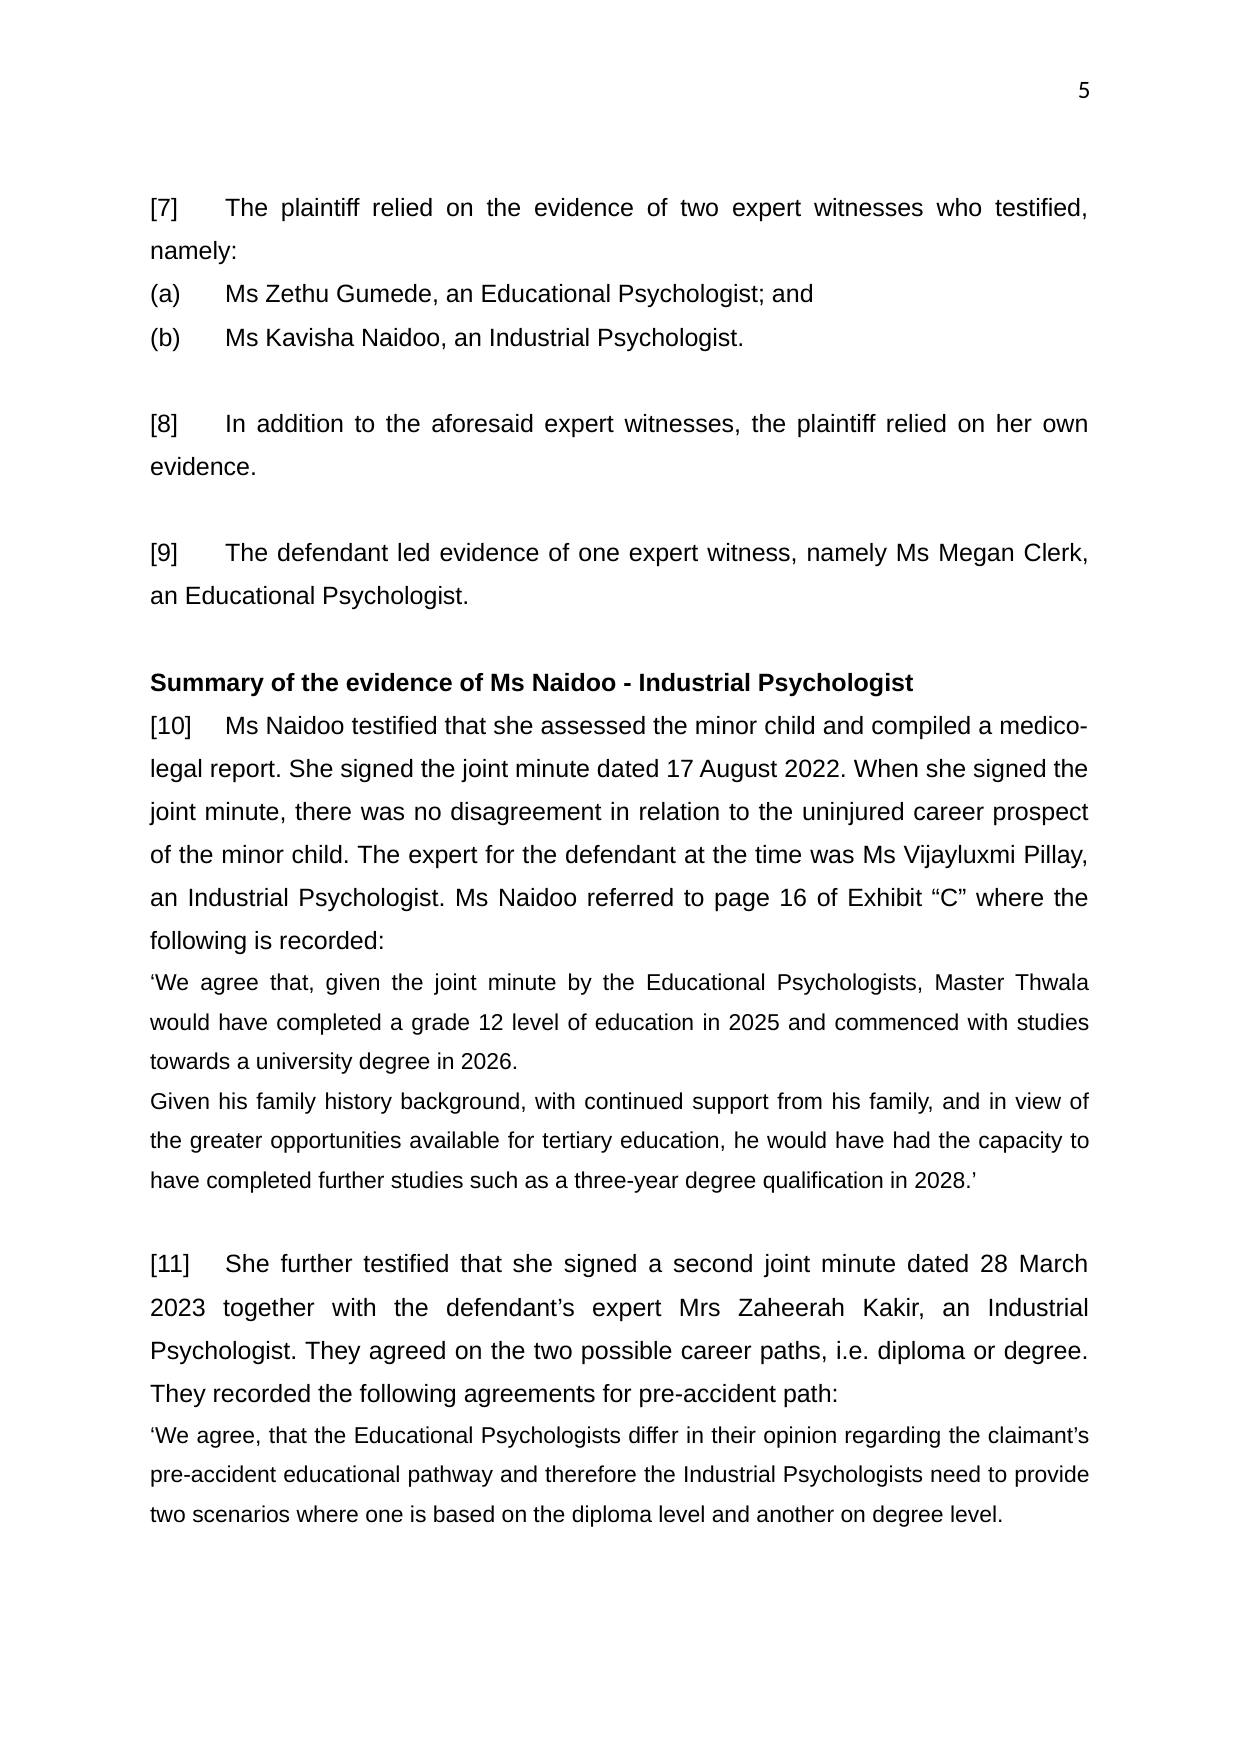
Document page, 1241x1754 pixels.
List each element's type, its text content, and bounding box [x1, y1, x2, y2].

text [8] In addition to the aforesaid expert witnesses, the plaintiff relied on her own evidence. [150, 409, 1090, 481]
text Summary of the evidence of Ms Naidoo - Industrial Psychologist [150, 667, 1090, 696]
text [11] She further testified that she signed a second joint minute dated 28 March 2023 together with the defendant’s expert Mrs Zaheerah Kakir, an Industrial Psychologist. They agreed on the two possible career paths, i.e. diploma or degree. They recorded the following agreements for pre-accident path: [150, 1249, 1090, 1407]
text Given his family history background, with continued support from his family, and in view of the greater opportunities available for tertiary education, he would have had the capacity to have completed further studies such as a three-year degree qualification in 2028.’ [150, 1088, 1090, 1193]
text [10] Ms Naidoo testified that she assessed the minor child and compiled a medico-legal report. She signed the joint minute dated 17 August 2022. When she signed the joint minute, there was no disagreement in relation to the uninjured career prospect of the minor child. The expert for the defendant at the time was Ms Vijayluxmi Pillay, an Industrial Psychologist. Ms Naidoo referred to page 16 of Exhibit “C” where the following is recorded: [150, 711, 1090, 955]
text ‘We agree that, given the joint minute by the Educational Psychologists, Master Thwala would have completed a grade 12 level of education in 2025 and commenced with studies towards a university degree in 2026. [150, 969, 1090, 1075]
text [7] The plaintiff relied on the evidence of two expert witnesses who testified, namely: [150, 193, 1090, 265]
text (a) Ms Zethu Gumede, an Educational Psychologist; and [150, 279, 1090, 308]
text [9] The defendant led evidence of one expert witness, namely Ms Megan Clerk, an Educational Psychologist. [150, 538, 1090, 610]
text (b) Ms Kavisha Naidoo, an Industrial Psychologist. [150, 322, 1090, 351]
text ‘We agree, that the Educational Psychologists differ in their opinion regarding the claimant’s pre-accident educational pathway and therefore the Industrial Psychologists need to provide two scenarios where one is based on the diploma level and another on degree level. [150, 1422, 1090, 1527]
